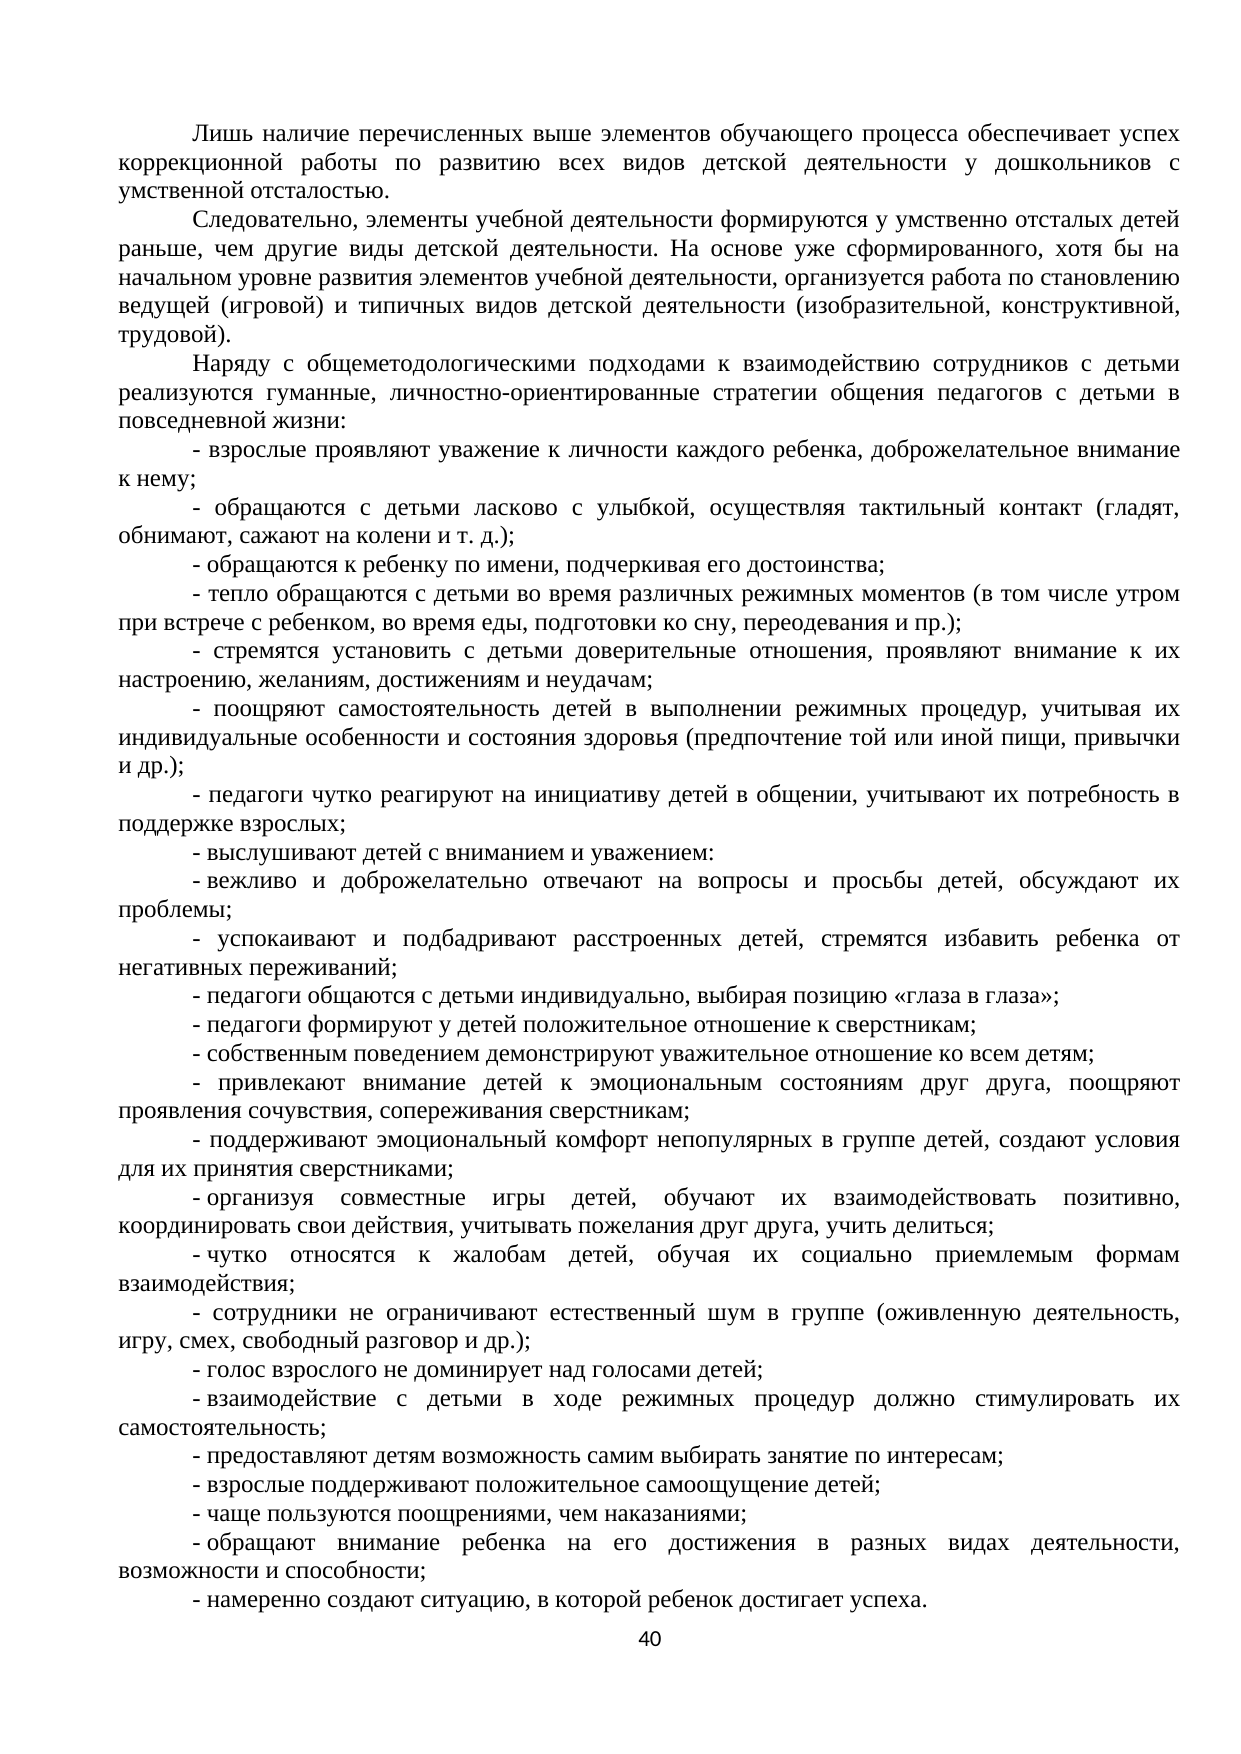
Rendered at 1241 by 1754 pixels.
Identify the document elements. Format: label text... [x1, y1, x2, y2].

text - поддерживают эмоциональный комфорт непопулярных в группе детей, создают условия для их принятия сверстниками; [118, 1124, 1181, 1182]
text Лишь наличие перечисленных выше элементов обучающего процесса обеспечивает успех коррекционной работы по развитию всех видов детской деятельности у дошкольников с умственной отсталостью. [118, 118, 1181, 204]
text - педагоги формируют у детей положительное отношение к сверстникам; [118, 1009, 1181, 1038]
text - обращают внимание ребенка на его достижения в разных видах деятельности, возможности и способности; [118, 1527, 1181, 1584]
text - обращаются к ребенку по имени, подчеркивая его достоинства; [118, 549, 1181, 578]
text - стремятся установить с детьми доверительные отношения, проявляют внимание к их настроению, желаниям, достижениям и неудачам; [118, 636, 1181, 693]
text - сотрудники не ограничивают естественный шум в группе (оживленную деятельность, игру, смех, свободный разговор и др.); [118, 1297, 1181, 1354]
text - намеренно создают ситуацию, в которой ребенок достигает успеха. [118, 1584, 1181, 1613]
text - успокаивают и подбадривают расстроенных детей, стремятся избавить ребенка от негативных переживаний; [118, 923, 1181, 981]
text - обращаются с детьми ласково с улыбкой, осуществляя тактильный контакт (гладят, обнимают, сажают на колени и т. д.); [118, 492, 1181, 549]
text - тепло обращаются с детьми во время различных режимных моментов (в том числе утром при встрече с ребенком, во время еды, подготовки ко сну, переодевания и пр.); [118, 578, 1181, 636]
text - чаще пользуются поощрениями, чем наказаниями; [118, 1498, 1181, 1527]
text - взаимодействие с детьми в ходе режимных процедур должно стимулировать их самостоятельность; [118, 1383, 1181, 1441]
text - педагоги чутко реагируют на инициативу детей в общении, учитывают их потребность в поддержке взрослых; [118, 779, 1181, 837]
text Наряду с общеметодологическими подходами к взаимодействию сотрудников с детьми реализуются гуманные, личностно-ориентированные стратегии общения педагогов с детьми в повседневной жизни: [118, 348, 1181, 434]
text - организуя совместные игры детей, обучают их взаимодействовать позитивно, координировать свои действия, учитывать пожелания друг друга, учить делиться; [118, 1182, 1181, 1239]
text - взрослые проявляют уважение к личности каждого ребенка, доброжелательное внимание к нему; [118, 434, 1181, 492]
text - педагоги общаются с детьми индивидуально, выбирая позицию «глаза в глаза»; [118, 981, 1181, 1009]
text - выслушивают детей с вниманием и уважением: [118, 837, 1181, 866]
text - вежливо и доброжелательно отвечают на вопросы и просьбы детей, обсуждают их проблемы; [118, 866, 1181, 923]
text - взрослые поддерживают положительное самоощущение детей; [118, 1469, 1181, 1498]
text - чутко относятся к жалобам детей, обучая их социально приемлемым формам взаимодействия; [118, 1239, 1181, 1297]
text Следовательно, элементы учебной деятельности формируются у умственно отсталых детей раньше, чем другие виды детской деятельности. На основе уже сформированного, хотя бы на начальном уровне развития элементов учебной деятельности, организуется работа по становлению ведущей (игровой) и типичных видов детской деятельности (изобразительной, конструктивной, трудовой). [118, 204, 1181, 348]
text - поощряют самостоятельность детей в выполнении режимных процедур, учитывая их индивидуальные особенности и состояния здоровья (предпочтение той или иной пищи, привычки и др.); [118, 693, 1181, 779]
text - собственным поведением демонстрируют уважительное отношение ко всем детям; [118, 1038, 1181, 1067]
text - предоставляют детям возможность самим выбирать занятие по интересам; [118, 1441, 1181, 1469]
text - голос взрослого не доминирует над голосами детей; [118, 1354, 1181, 1383]
text - привлекают внимание детей к эмоциональным состояниям друг друга, поощряют проявления сочувствия, сопереживания сверстникам; [118, 1067, 1181, 1124]
